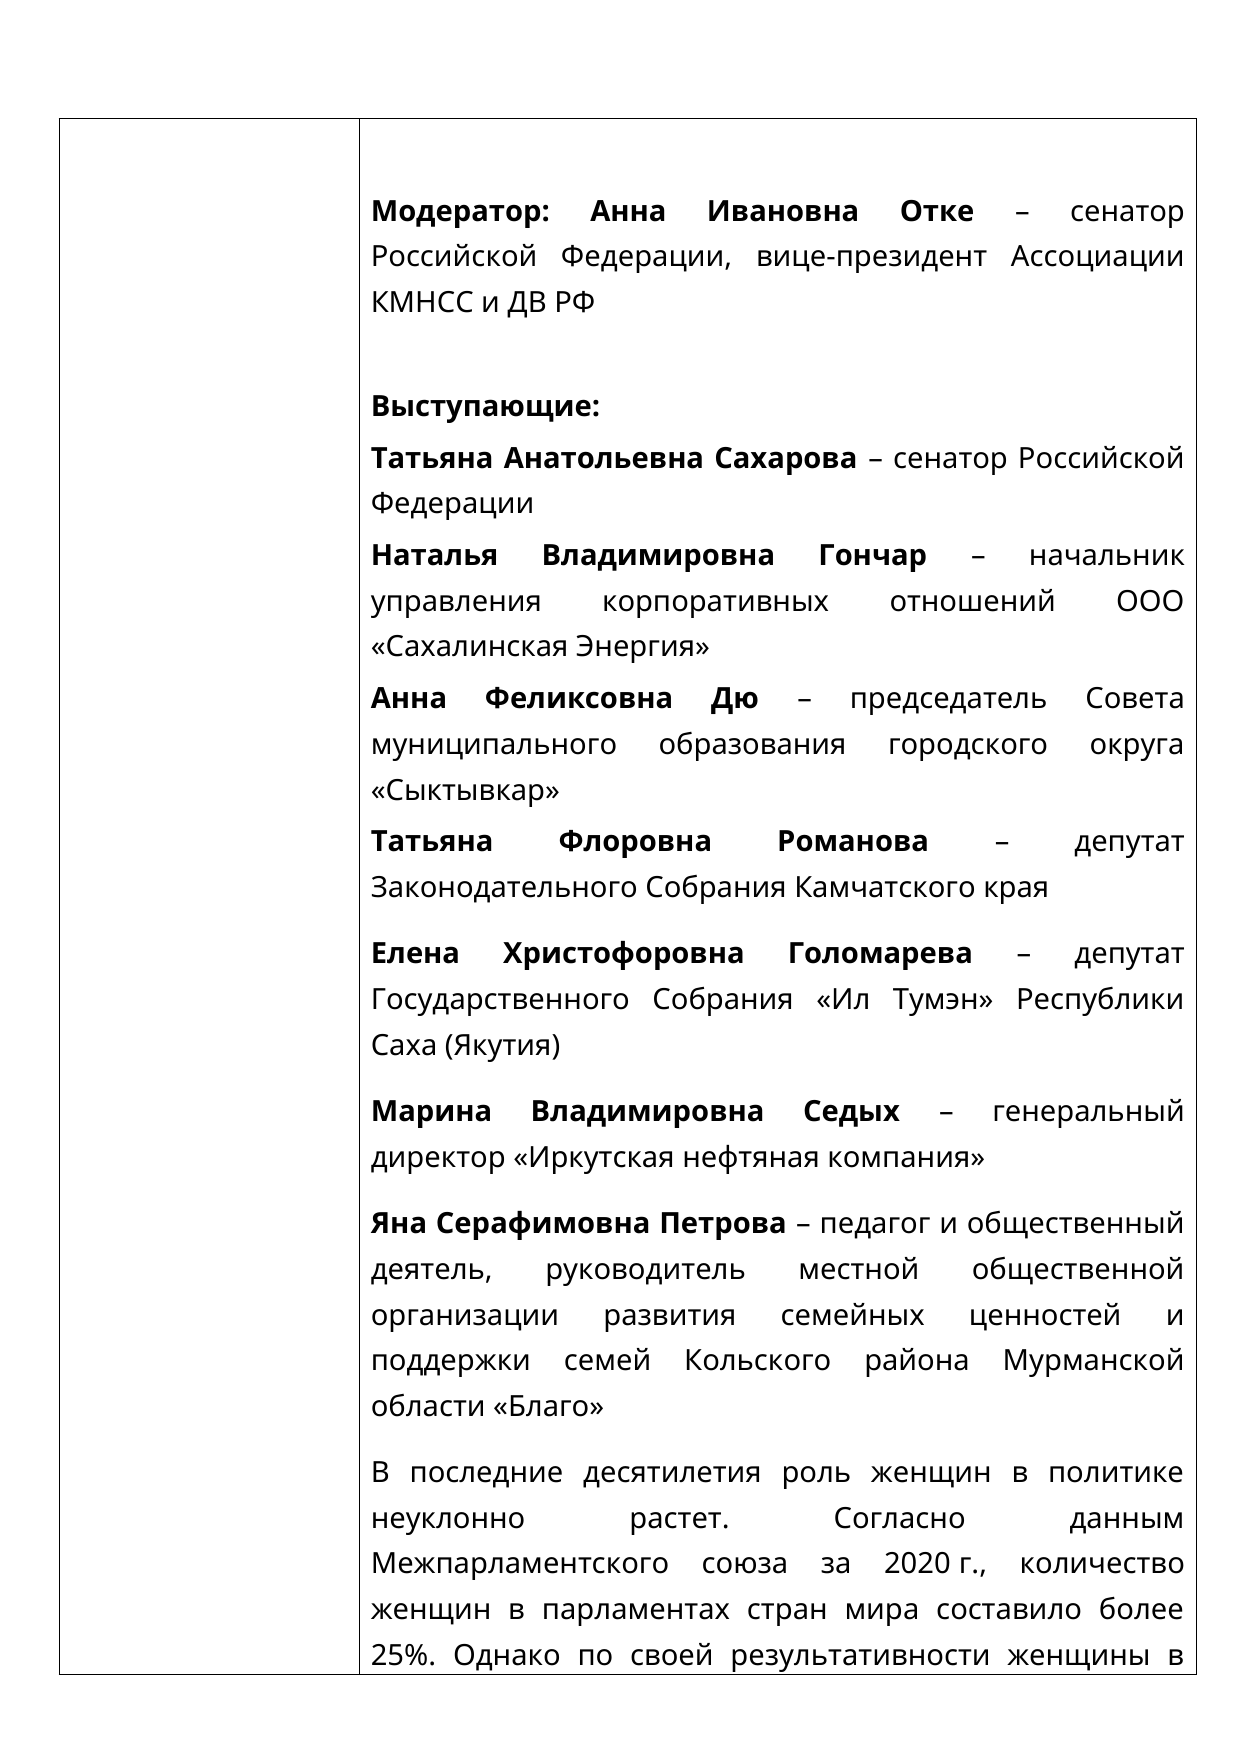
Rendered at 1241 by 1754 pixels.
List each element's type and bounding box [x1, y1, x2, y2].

table_cell [60, 119, 359, 1674]
table_cell [360, 119, 1196, 1674]
